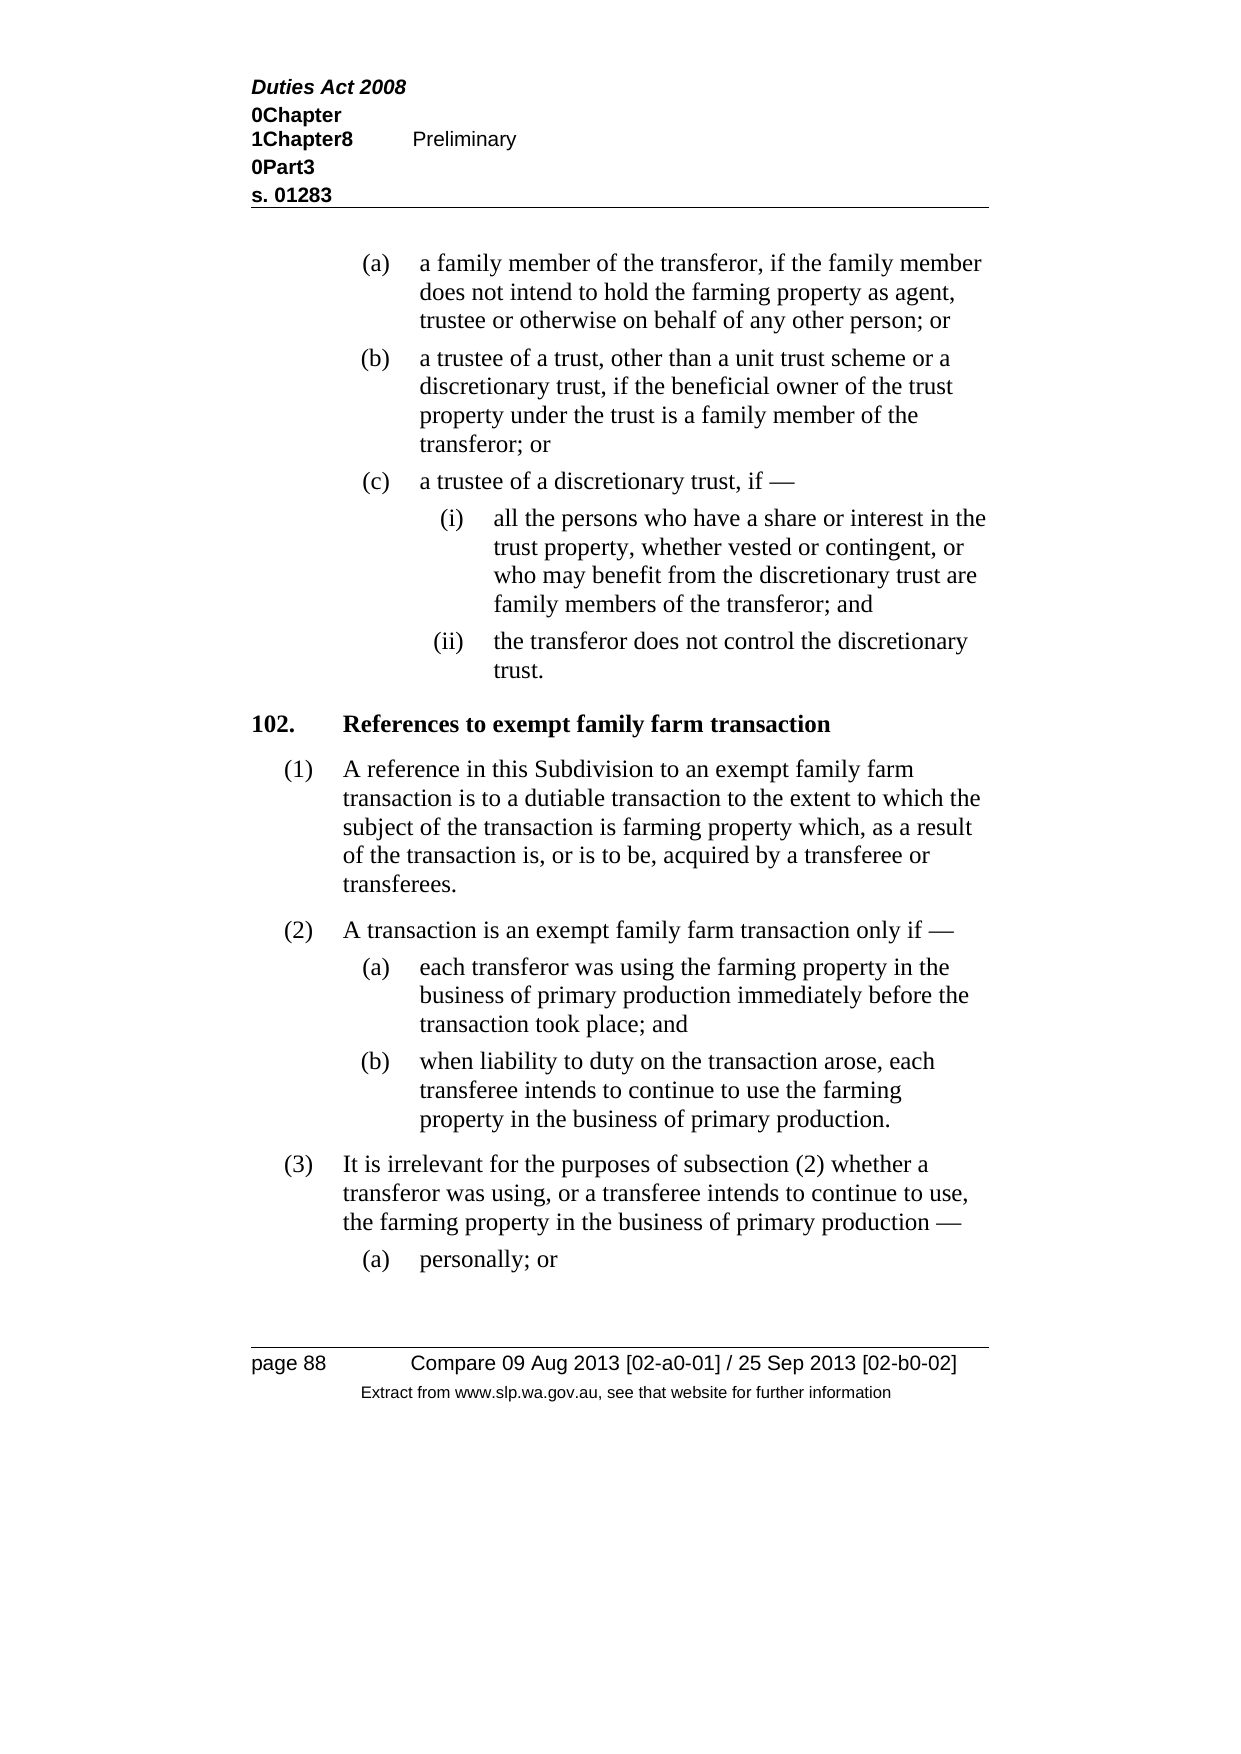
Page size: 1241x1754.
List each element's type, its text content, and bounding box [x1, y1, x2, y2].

text (i) all the persons who have a share or interest in the trust property, whether vested or contingent, or who may benefit from the discretionary trust are family members of the transferor; and [251, 503, 989, 618]
text (ii) the transferor does not control the discretionary trust. [251, 626, 989, 684]
text (a) personally; or [251, 1244, 989, 1273]
text (2) A transaction is an exempt family farm transaction only if — [251, 915, 989, 943]
text (1) A reference in this Subdivision to an exempt family farm transaction is to a dutiable transaction to the extent to which the subject of the transaction is farming property which, as a result of the transaction is, or is to be, acquired by a transferee or transferees. [251, 754, 989, 898]
text (a) each transferor was using the farming property in the business of primary production immediately before the transaction took place; and [251, 952, 989, 1038]
text (b) when liability to duty on the transaction arose, each transferee intends to continue to use the farming property in the business of primary production. [251, 1046, 989, 1133]
subtitle 102. References to exempt family farm transaction [251, 709, 989, 738]
text (a) a family member of the transferor, if the family member does not intend to hold the farming property as agent, trustee or otherwise on behalf of any other person; or [251, 248, 989, 334]
text (c) a trustee of a discretionary trust, if — [251, 466, 989, 495]
text (3) It is irrelevant for the purposes of subsection (2) whether a transferor was using, or a transferee intends to continue to use, the farming property in the business of primary production — [251, 1149, 989, 1236]
text (b) a trustee of a trust, other than a unit trust scheme or a discretionary trust, if the beneficial owner of the trust property under the trust is a family member of the transferor; or [251, 343, 989, 458]
